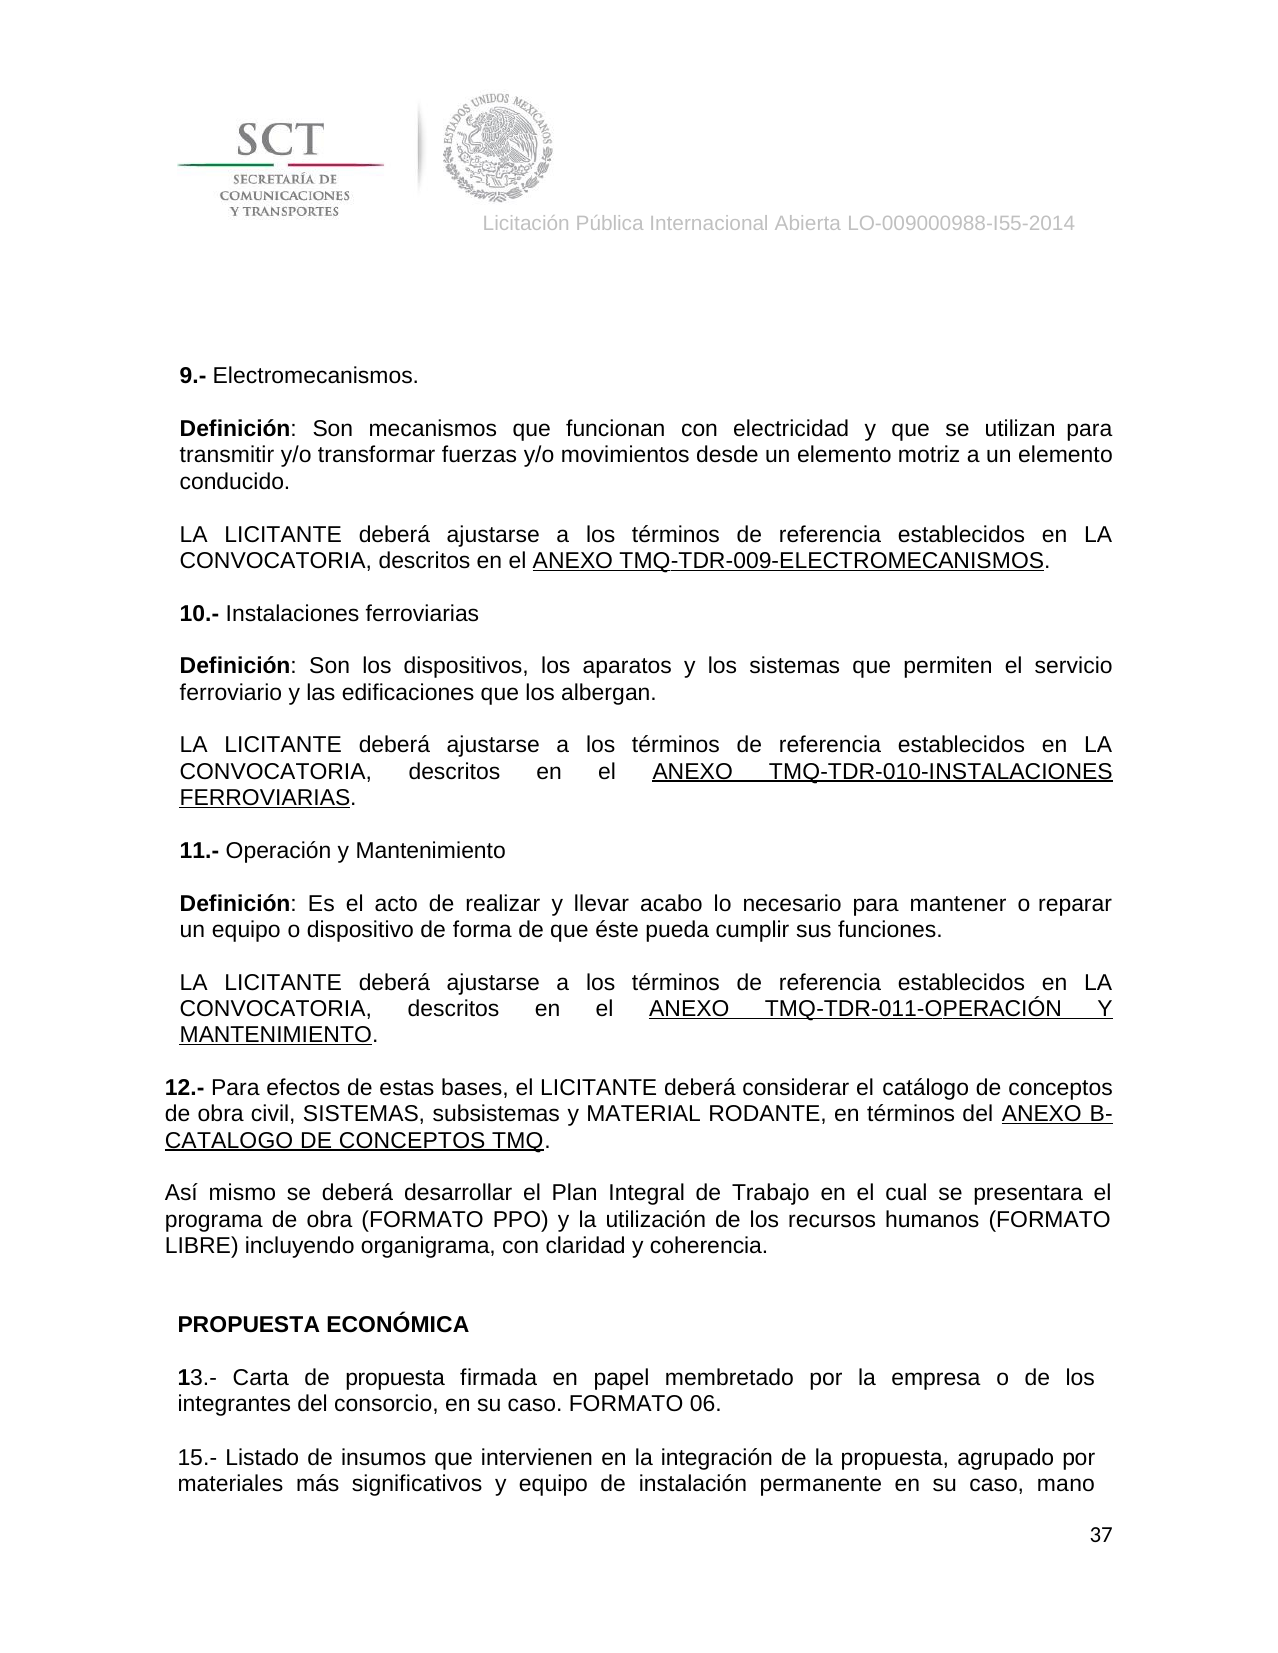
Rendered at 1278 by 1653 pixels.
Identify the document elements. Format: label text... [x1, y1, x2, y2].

text LA LICITANTE deberá ajustarse a los términos de referencia establecidos en LA CONVOCATORIA, descritos en el ANEXO TMQ-TDR-010-INSTALACIONES FERROVIARIAS. [179, 731, 1112, 810]
text 10.- Instalaciones ferroviarias [179, 599, 1112, 626]
picture [177, 75, 555, 222]
text 13.- Carta de propuesta firmada en papel membretado por la empresa o de los integrantes del consorcio, en su caso. FORMATO 06. [177, 1364, 1095, 1417]
text LA LICITANTE deberá ajustarse a los términos de referencia establecidos en LA CONVOCATORIA, descritos en el ANEXO TMQ-TDR-011-OPERACIÓN Y MANTENIMIENTO. [179, 968, 1112, 1048]
text Definición: Son mecanismos que funcionan con electricidad y que se utilizan para transmitir y/o transformar fuerzas y/o movimientos desde un elemento motriz a un elemento conducido. [179, 415, 1112, 494]
text LA LICITANTE deberá ajustarse a los términos de referencia establecidos en LA CONVOCATORIA, descritos en el ANEXO TMQ-TDR-009-ELECTROMECANISMOS. [179, 521, 1112, 573]
text 12.- Para efectos de estas bases, el LICITANTE deberá considerar el catálogo de conceptos de obra civil, SISTEMAS, subsistemas y MATERIAL RODANTE, en términos del ANEXO B-CATALOGO DE CONCEPTOS TMQ. [164, 1074, 1112, 1153]
text 9.- Electromecanismos. [179, 362, 1112, 389]
text Así mismo se deberá desarrollar el Plan Integral de Trabajo en el cual se presentara el programa de obra (FORMATO PPO) y la utilización de los recursos humanos (FORMATO LIBRE) incluyendo organigrama, con claridad y coherencia. [164, 1179, 1112, 1258]
text Definición: Son los dispositivos, los aparatos y los sistemas que permiten el servicio ferroviario y las edificaciones que los albergan. [179, 652, 1112, 705]
text Definición: Es el acto de realizar y llevar acabo lo necesario para mantener o reparar un equipo o dispositivo de forma de que éste pueda cumplir sus funciones. [179, 889, 1112, 942]
text 11.- Operación y Mantenimiento [179, 837, 1112, 863]
text PROPUESTA ECONÓMICA [177, 1311, 1095, 1337]
